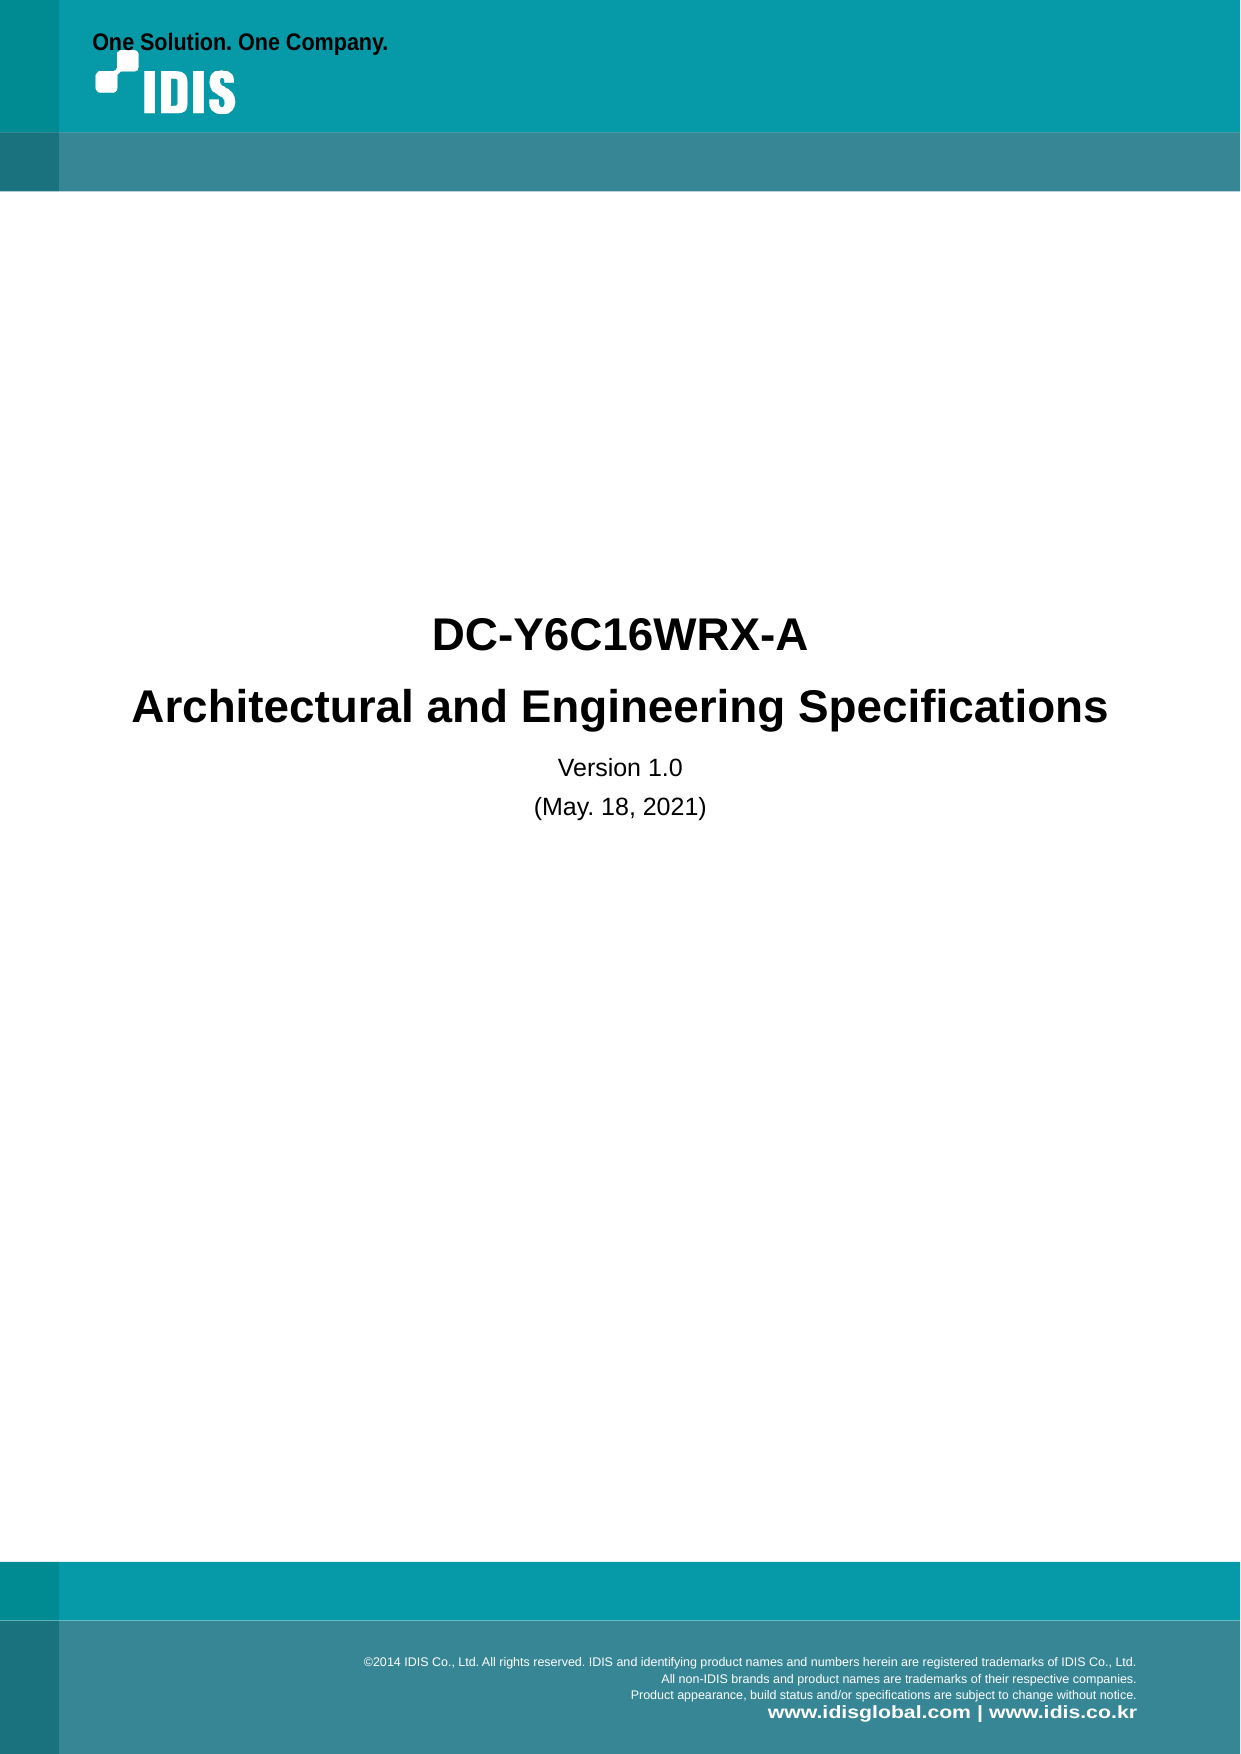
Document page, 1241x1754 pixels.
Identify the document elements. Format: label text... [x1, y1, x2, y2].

text (May. 18, 2021) [118, 792, 1122, 821]
subtitle Version 1.0 [118, 753, 1122, 782]
title Architectural and Engineering Specifications [118, 680, 1122, 733]
picture [84, 49, 262, 118]
text DC-Y6C16WRX-A [118, 607, 1122, 660]
